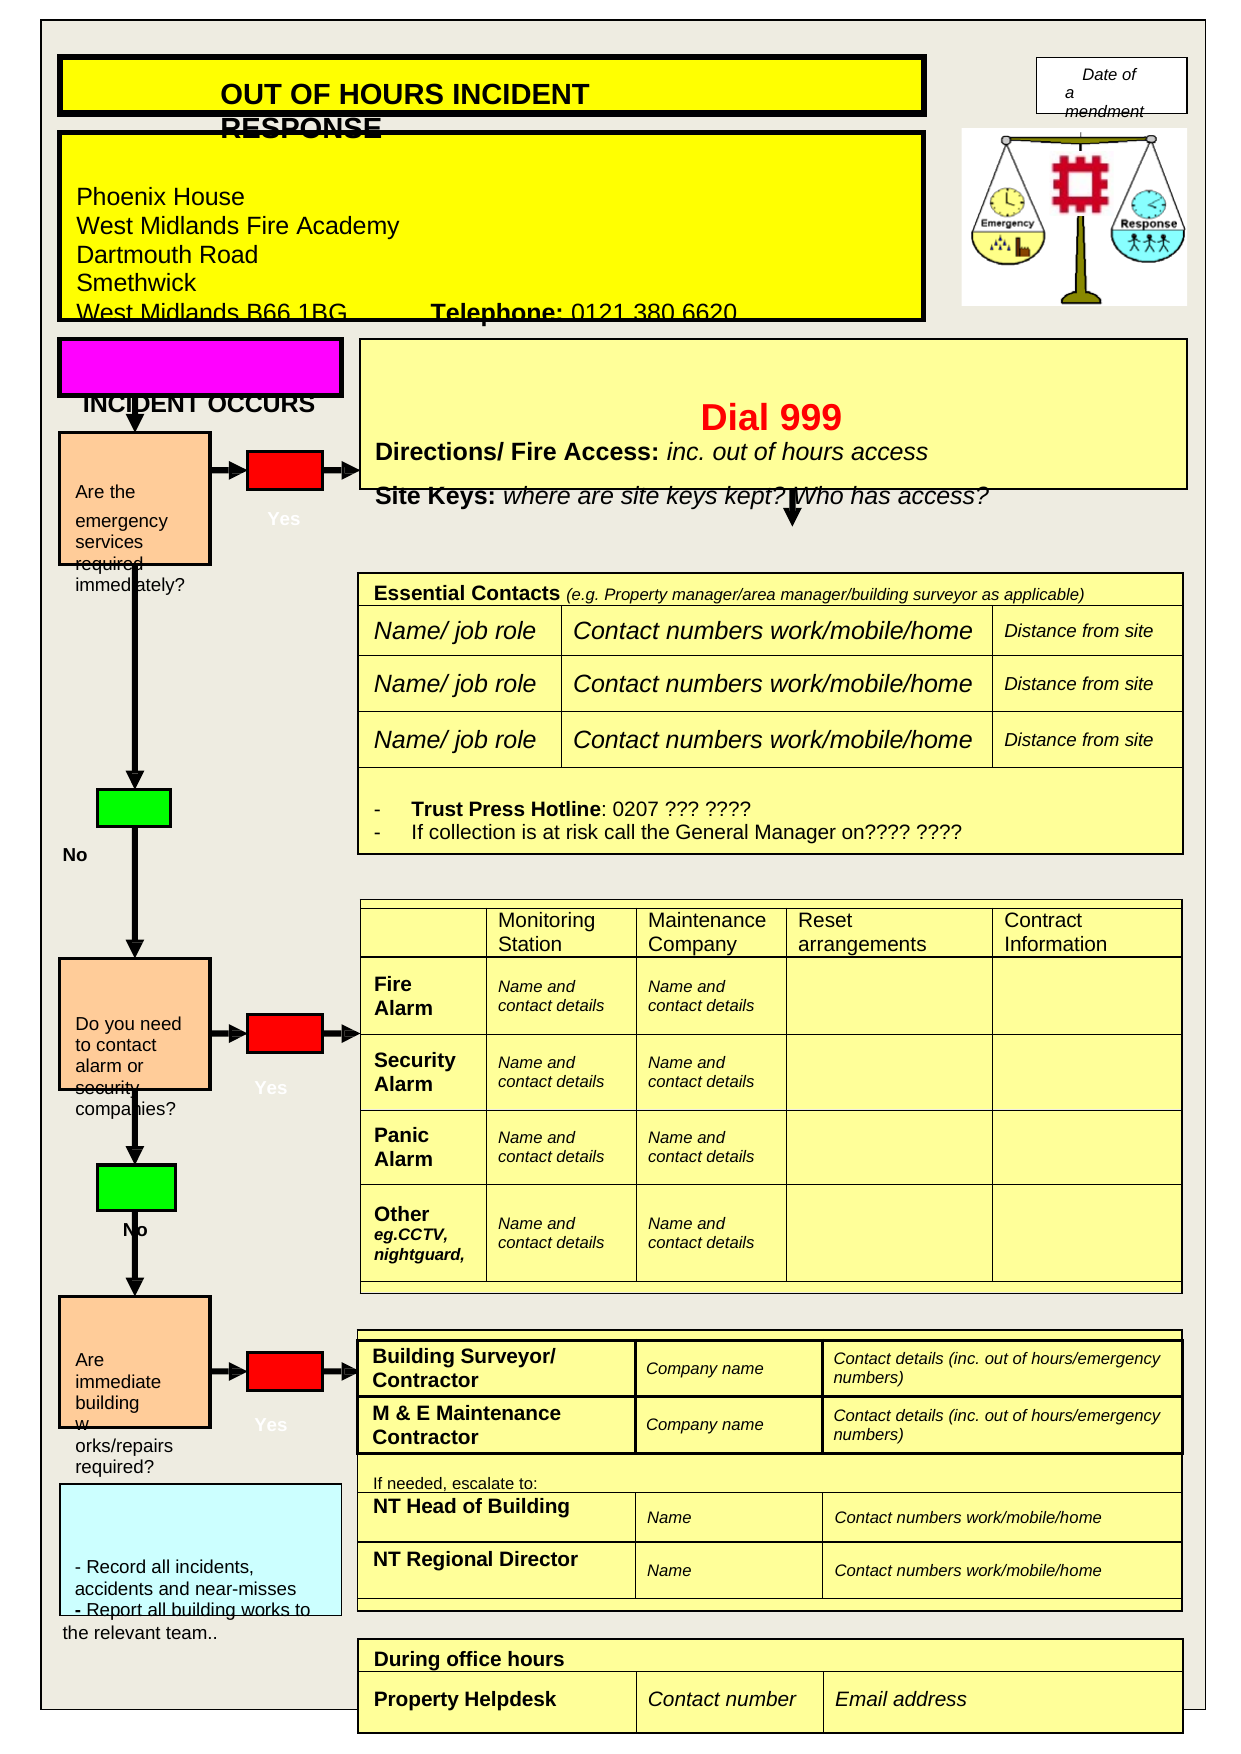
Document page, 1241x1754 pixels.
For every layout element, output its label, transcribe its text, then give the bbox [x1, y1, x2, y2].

text Phoenix House [76, 182, 961, 211]
text Date of amendment [1065, 65, 1153, 122]
list No [62, 844, 1194, 866]
picture [961, 128, 1188, 306]
text emergency services required immediately? [75, 510, 185, 596]
text Yes [254, 1077, 1194, 1099]
text - Report all building works to [74, 1600, 1194, 1621]
text INCIDENT OCCURS [83, 389, 316, 418]
subtitle OUT OF HOURS INCIDENT RESPONSE [220, 77, 760, 144]
text the relevant team.. [62, 1622, 1194, 1643]
text Are immediate building works/repairs required? [75, 1349, 187, 1477]
text - Record all incidents, accidents and near-misses [74, 1557, 324, 1600]
subtitle Dial 999 [362, 395, 1180, 438]
text Smethwick [76, 268, 961, 297]
text Site Keys: where are site keys kept? Who has access? [375, 481, 1194, 510]
text Do you need to contact alarm or security companies? [75, 1013, 182, 1119]
text West Midlands Fire Academy Dartmouth Road [76, 211, 401, 268]
text No [123, 1219, 1194, 1240]
text Yes [254, 1413, 1194, 1435]
text Yes [267, 510, 1194, 529]
text West Midlands B66 1BG Telephone: 0121 380 6620 [76, 298, 1194, 327]
text Are the [75, 482, 316, 503]
text Directions/ Fire Access: inc. out of hours access [375, 438, 1194, 467]
